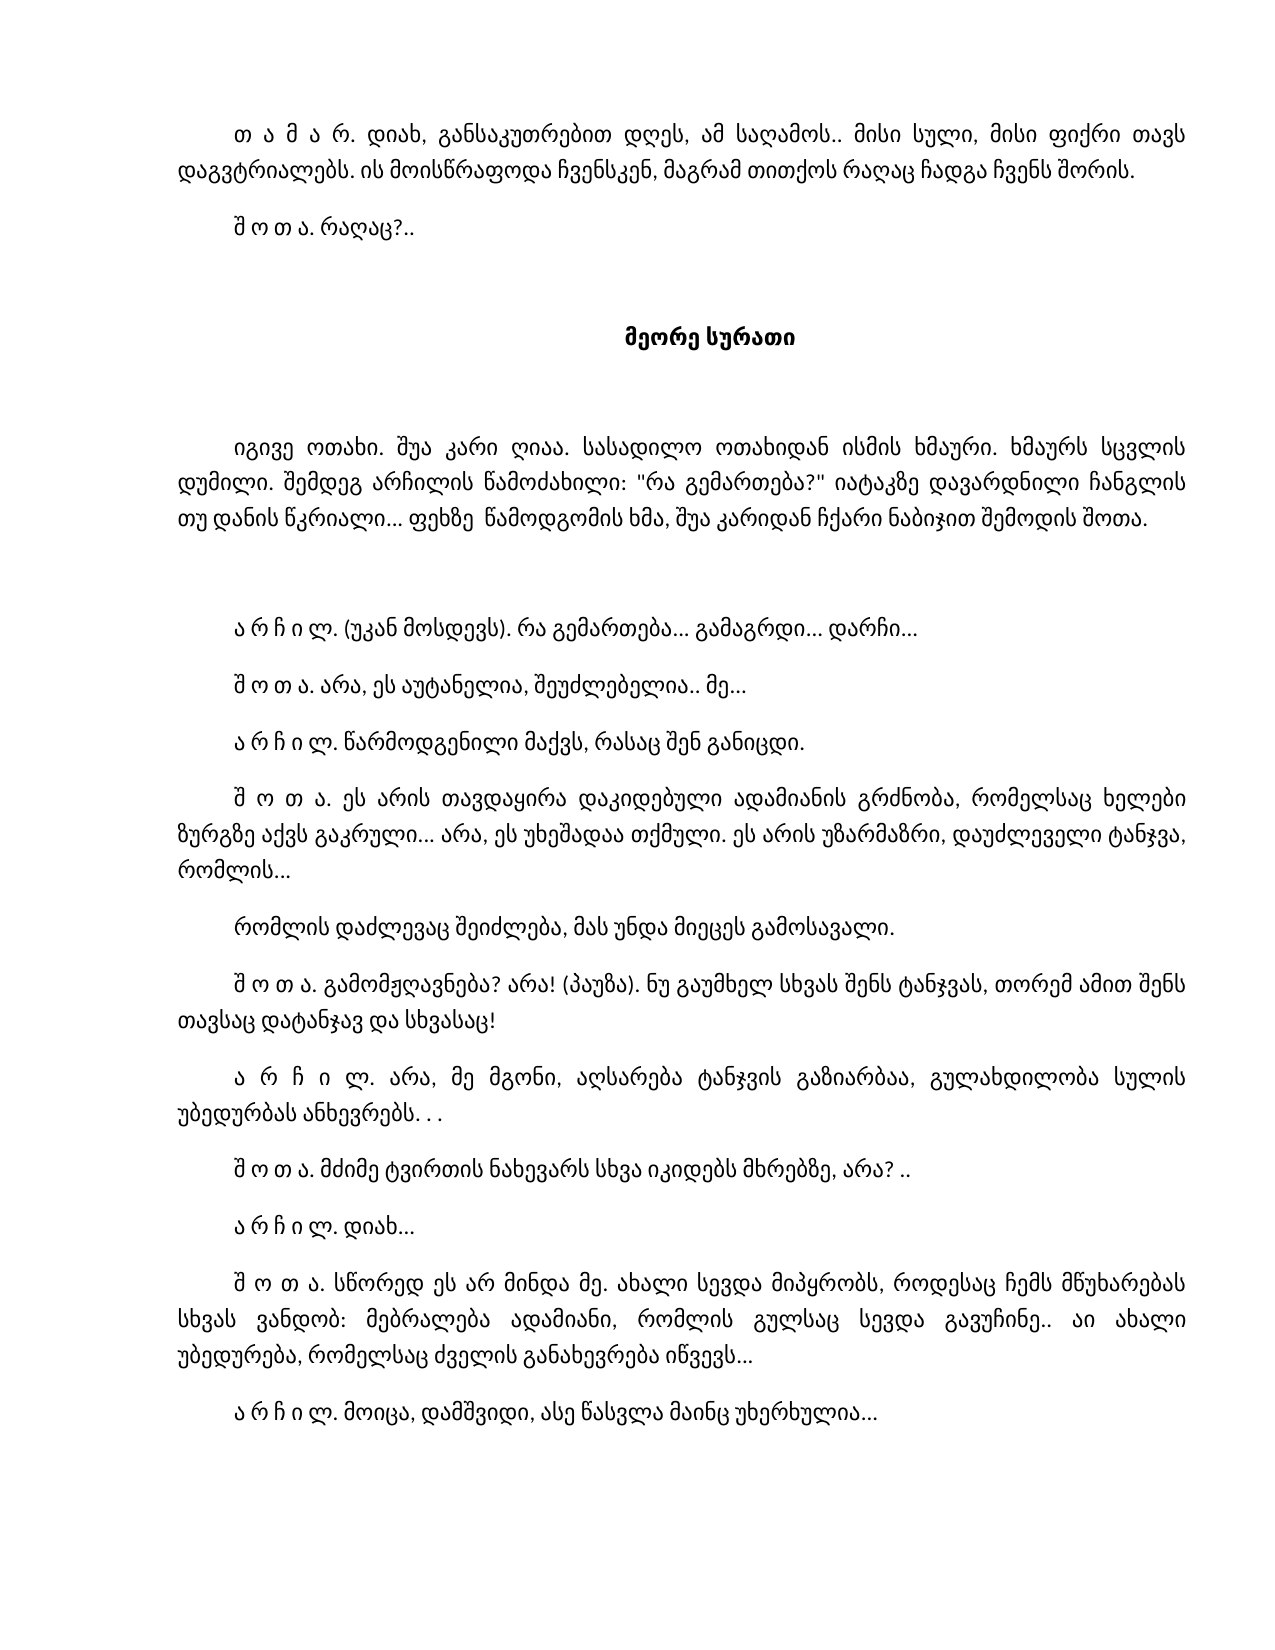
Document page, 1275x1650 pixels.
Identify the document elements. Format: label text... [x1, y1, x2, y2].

text მეორე სურათი [177, 321, 1186, 352]
text შ ო თ ა. მძიმე ტვირთის ნახევარს სხვა იკიდებს მხრებზე, არა? .. [177, 1153, 1186, 1184]
text თ ა მ ა რ. დიახ, განსაკუთრებით დღეს, ამ საღამოს.. მისი სული, მისი ფიქრი თავს დაგვტრიალებს. ის მოისწრაფოდა ჩვენსკენ, მაგრამ თითქოს რაღაც ჩადგა ჩვენს შორის. [177, 118, 1186, 185]
text ა რ ჩ ი ლ. მოიცა, დამშვიდი, ასე წასვლა მაინც უხერხულია... [177, 1395, 1186, 1427]
text ა რ ჩ ი ლ. წარმოდგენილი მაქვს, რასაც შენ განიცდი. [177, 726, 1186, 757]
text შ ო თ ა. რაღაც?.. [177, 211, 1186, 242]
text შ ო თ ა. ეს არის თავდაყირა დაკიდებული ადამიანის გრძნობა, რომელსაც ხელები ზურგზე აქვს გაკრული... არა, ეს უხეშადაა თქმული. ეს არის უზარმაზრი, დაუძლეველი ტანჯვა, რომლის... [177, 782, 1186, 886]
text ა რ ჩ ი ლ. არა, მე მგონი, აღსარება ტანჯვის გაზიარბაა, გულახდილობა სულის უბედურბას ანხევრებს. . . [177, 1061, 1186, 1128]
text ა რ ჩ ი ლ. დიახ... [177, 1210, 1186, 1241]
text შ ო თ ა. გამომჟღავნება? არა! (პაუზა). ნუ გაუმხელ სხვას შენს ტანჯვას, თორემ ამით შენს თავსაც დატანჯავ და სხვასაც! [177, 968, 1186, 1035]
text შ ო თ ა. არა, ეს აუტანელია, შეუძლებელია.. მე... [177, 669, 1186, 700]
text შ ო თ ა. სწორედ ეს არ მინდა მე. ახალი სევდა მიპყრობს, როდესაც ჩემს მწუხარებას სხვას ვანდობ: მებრალება ადამიანი, რომლის გულსაც სევდა გავუჩინე.. აი ახალი უბედურება, რომელსაც ძველის განახევრება იწვევს... [177, 1267, 1186, 1370]
text იგივე ოთახი. შუა კარი ღიაა. სასადილო ოთახიდან ისმის ხმაური. ხმაურს სცვლის დუმილი. შემდეგ არჩილის წამოძახილი: "რა გემართება?" იატაკზე დავარდნილი ჩანგლის თუ დანის წკრიალი... ფეხზე წამოდგომის ხმა, შუა კარიდან ჩქარი ნაბიჯით შემოდის შოთა. [177, 430, 1186, 533]
text რომლის დაძლევაც შეიძლება, მას უნდა მიეცეს გამოსავალი. [177, 911, 1186, 942]
text ა რ ჩ ი ლ. (უკან მოსდევს). რა გემართება... გამაგრდი... დარჩი... [177, 612, 1186, 643]
